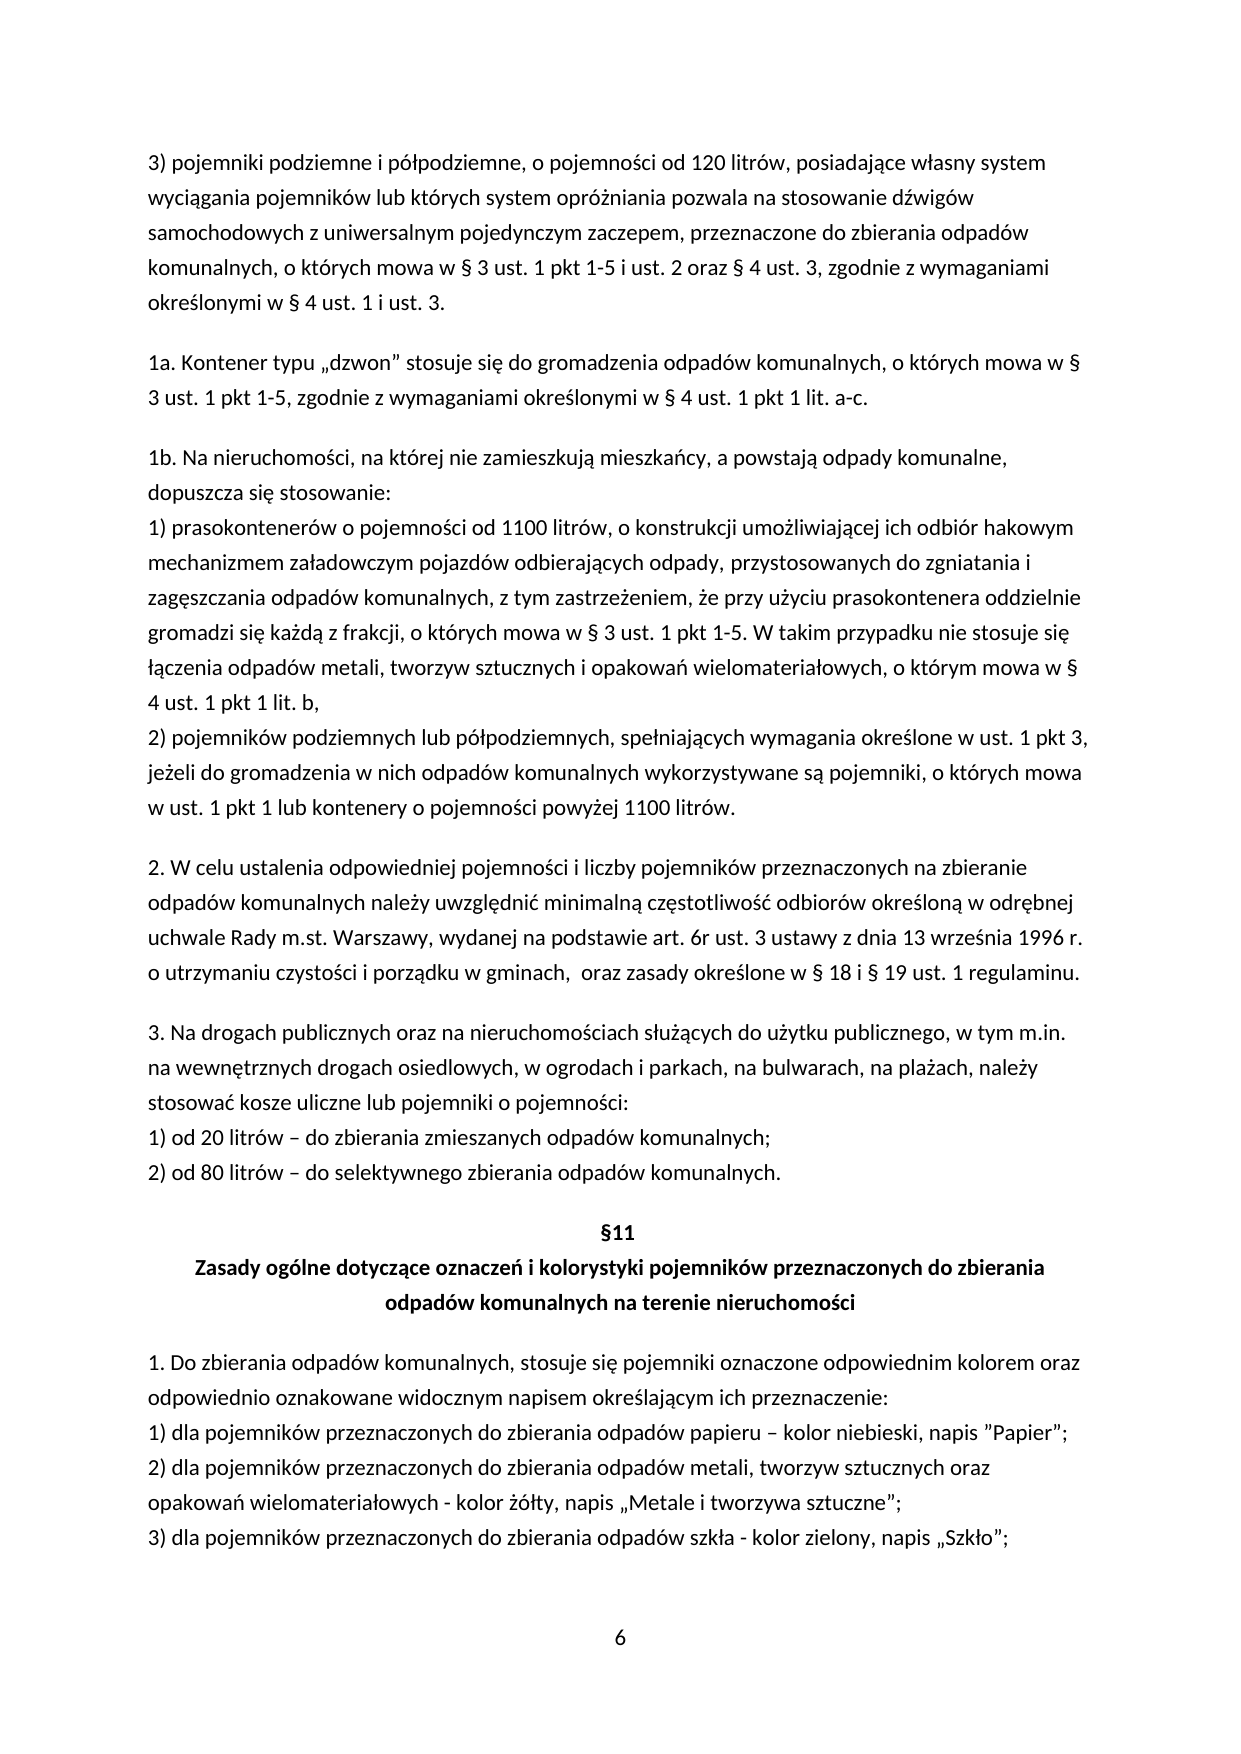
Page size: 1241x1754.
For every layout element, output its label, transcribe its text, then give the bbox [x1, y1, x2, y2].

text 1) od 20 litrów – do zbierania zmieszanych odpadów komunalnych; [148, 1123, 1093, 1151]
text 3. Na drogach publicznych oraz na nieruchomościach służących do użytku publicznego, w tym m.in. na wewnętrznych drogach osiedlowych, w ogrodach i parkach, na bulwarach, na plażach, należy stosować kosze uliczne lub pojemniki o pojemności: [148, 1018, 1093, 1116]
text 3) dla pojemników przeznaczonych do zbierania odpadów szkła - kolor zielony, napis „Szkło”; [148, 1523, 1093, 1551]
subtitle §11 Zasady ogólne dotyczące oznaczeń i kolorystyki pojemników przeznaczonych do zbierania odpadów komunalnych na terenie nieruchomości [148, 1218, 1093, 1316]
text 1) prasokontenerów o pojemności od 1100 litrów, o konstrukcji umożliwiającej ich odbiór hakowym mechanizmem załadowczym pojazdów odbierających odpady, przystosowanych do zgniatania i zagęszczania odpadów komunalnych, z tym zastrzeżeniem, że przy użyciu prasokontenera oddzielnie gromadzi się każdą z frakcji, o których mowa w § 3 ust. 1 pkt 1-5. W takim przypadku nie stosuje się łączenia odpadów metali, tworzyw sztucznych i opakowań wielomateriałowych, o którym mowa w § 4 ust. 1 pkt 1 lit. b, [148, 513, 1093, 716]
text 1) dla pojemników przeznaczonych do zbierania odpadów papieru – kolor niebieski, napis ”Papier”; [148, 1418, 1093, 1446]
text 2) dla pojemników przeznaczonych do zbierania odpadów metali, tworzyw sztucznych oraz opakowań wielomateriałowych - kolor żółty, napis „Metale i tworzywa sztuczne”; [148, 1453, 1093, 1516]
text 2. W celu ustalenia odpowiedniej pojemności i liczby pojemników przeznaczonych na zbieranie odpadów komunalnych należy uwzględnić minimalną częstotliwość odbiorów określoną w odrębnej uchwale Rady m.st. Warszawy, wydanej na podstawie art. 6r ust. 3 ustawy z dnia 13 września 1996 r. o utrzymaniu czystości i porządku w gminach, oraz zasady określone w § 18 i § 19 ust. 1 regulaminu. [148, 853, 1093, 986]
list 3) pojemniki podziemne i półpodziemne, o pojemności od 120 litrów, posiadające własny system wyciągania pojemników lub których system opróżniania pozwala na stosowanie dźwigów samochodowych z uniwersalnym pojedynczym zaczepem, przeznaczone do zbierania odpadów komunalnych, o których mowa w § 3 ust. 1 pkt 1-5 i ust. 2 oraz § 4 ust. 3, zgodnie z wymaganiami określonymi w § 4 ust. 1 i ust. 3. [148, 148, 1093, 316]
text 1b. Na nieruchomości, na której nie zamieszkują mieszkańcy, a powstają odpady komunalne, dopuszcza się stosowanie: [148, 443, 1093, 506]
text 2) od 80 litrów – do selektywnego zbierania odpadów komunalnych. [148, 1158, 1093, 1186]
list 1a. Kontener typu „dzwon” stosuje się do gromadzenia odpadów komunalnych, o których mowa w § 3 ust. 1 pkt 1-5, zgodnie z wymaganiami określonymi w § 4 ust. 1 pkt 1 lit. a-c. [148, 348, 1093, 411]
text 2) pojemników podziemnych lub półpodziemnych, spełniających wymagania określone w ust. 1 pkt 3, jeżeli do gromadzenia w nich odpadów komunalnych wykorzystywane są pojemniki, o których mowa w ust. 1 pkt 1 lub kontenery o pojemności powyżej 1100 litrów. [148, 723, 1093, 821]
text 1. Do zbierania odpadów komunalnych, stosuje się pojemniki oznaczone odpowiednim kolorem oraz odpowiednio oznakowane widocznym napisem określającym ich przeznaczenie: [148, 1348, 1093, 1411]
